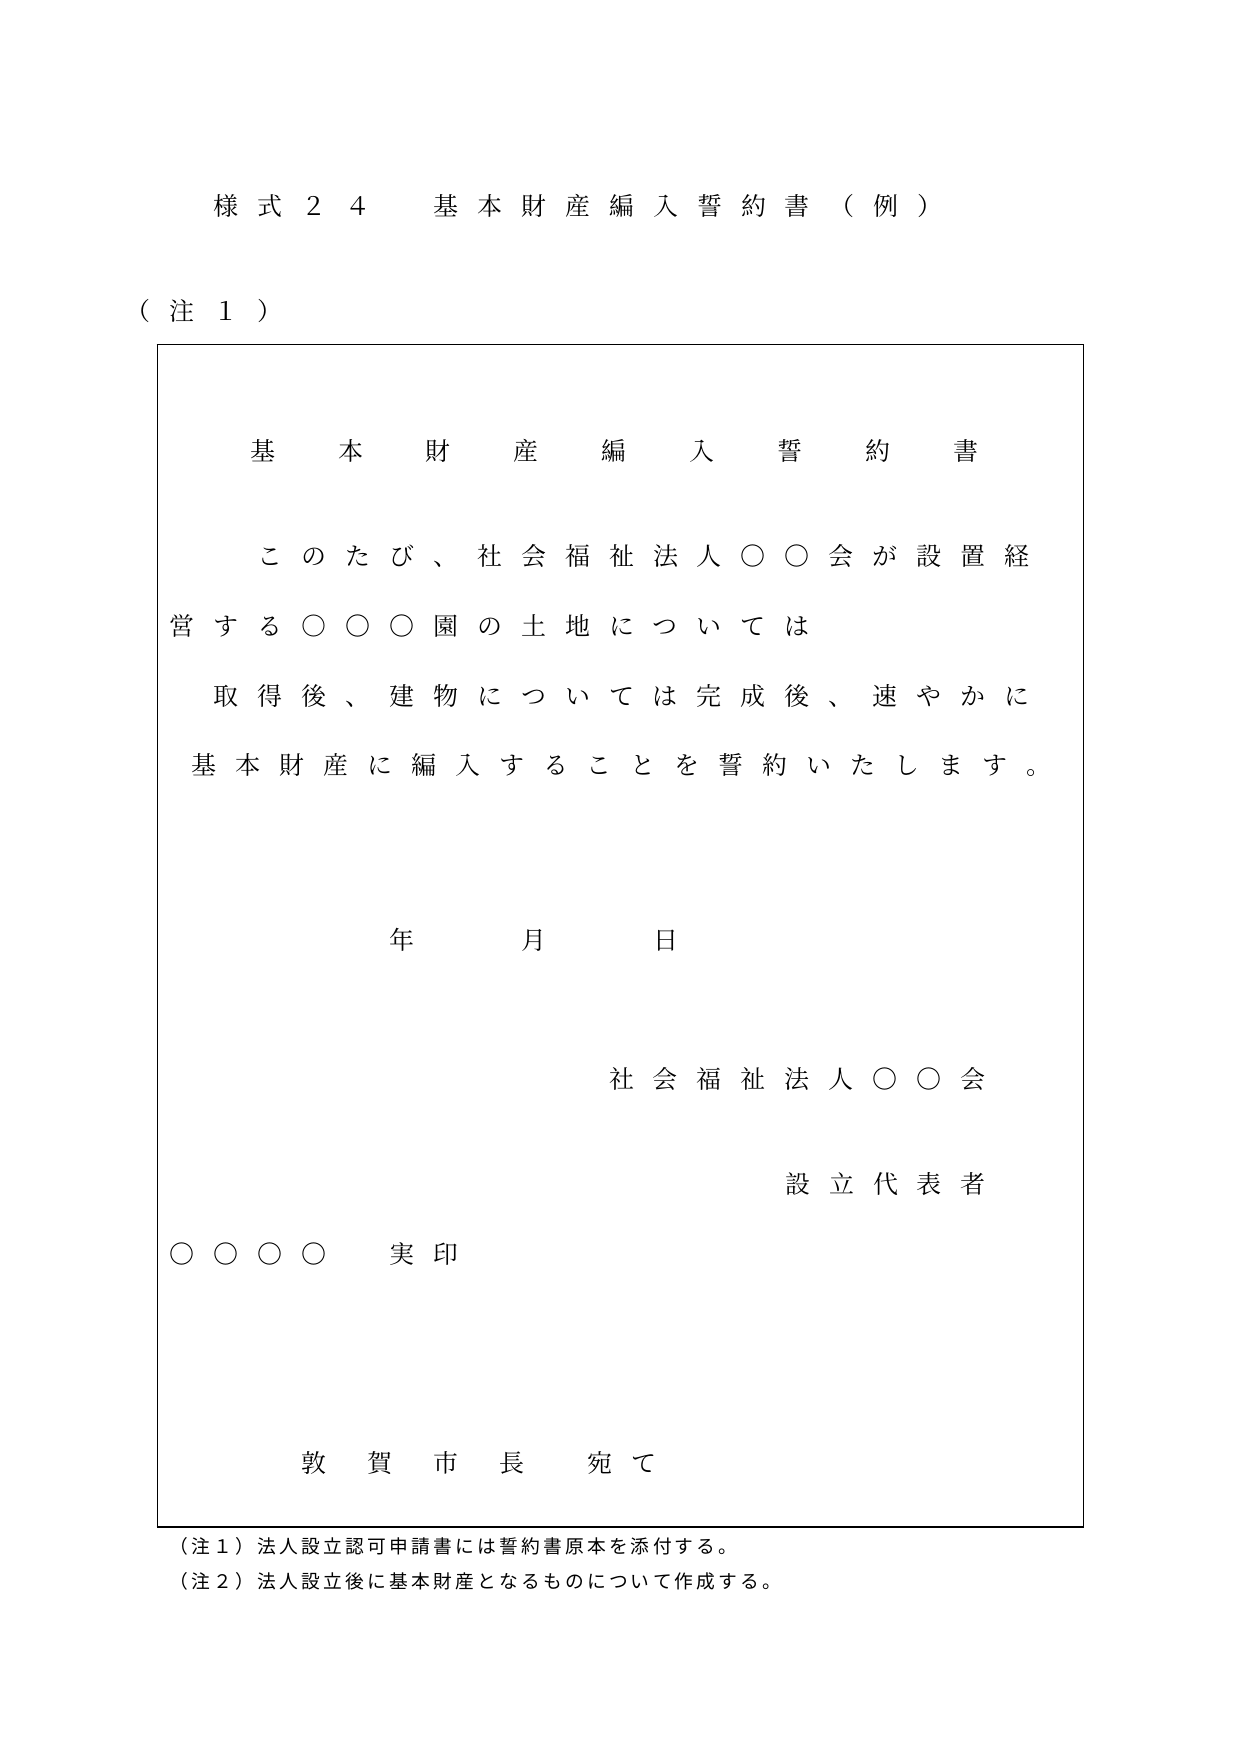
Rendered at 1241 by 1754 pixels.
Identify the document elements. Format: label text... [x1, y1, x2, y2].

text （注１）法人設立認可申請書には誓約書原本を添付する。 [126, 1527, 1114, 1562]
text （注１） [126, 239, 1114, 344]
table_header 基 本 財 産 編 入 誓 約 書 このたび、社会福祉法人〇〇会が設置経営する○〇〇園の土地については 取得後、建物については完成後、速やかに基本財産に編入することを誓約いたします。 年 月 日 社会福祉法人〇〇会 設立代表者 〇〇〇〇 実印 敦 賀 市 長 宛て [158, 345, 1083, 1526]
text （注２）法人設立後に基本財産となるものについて作成する。 [126, 1562, 1114, 1597]
text 様式２４ 基本財産編入誓約書（例） [126, 170, 1114, 239]
